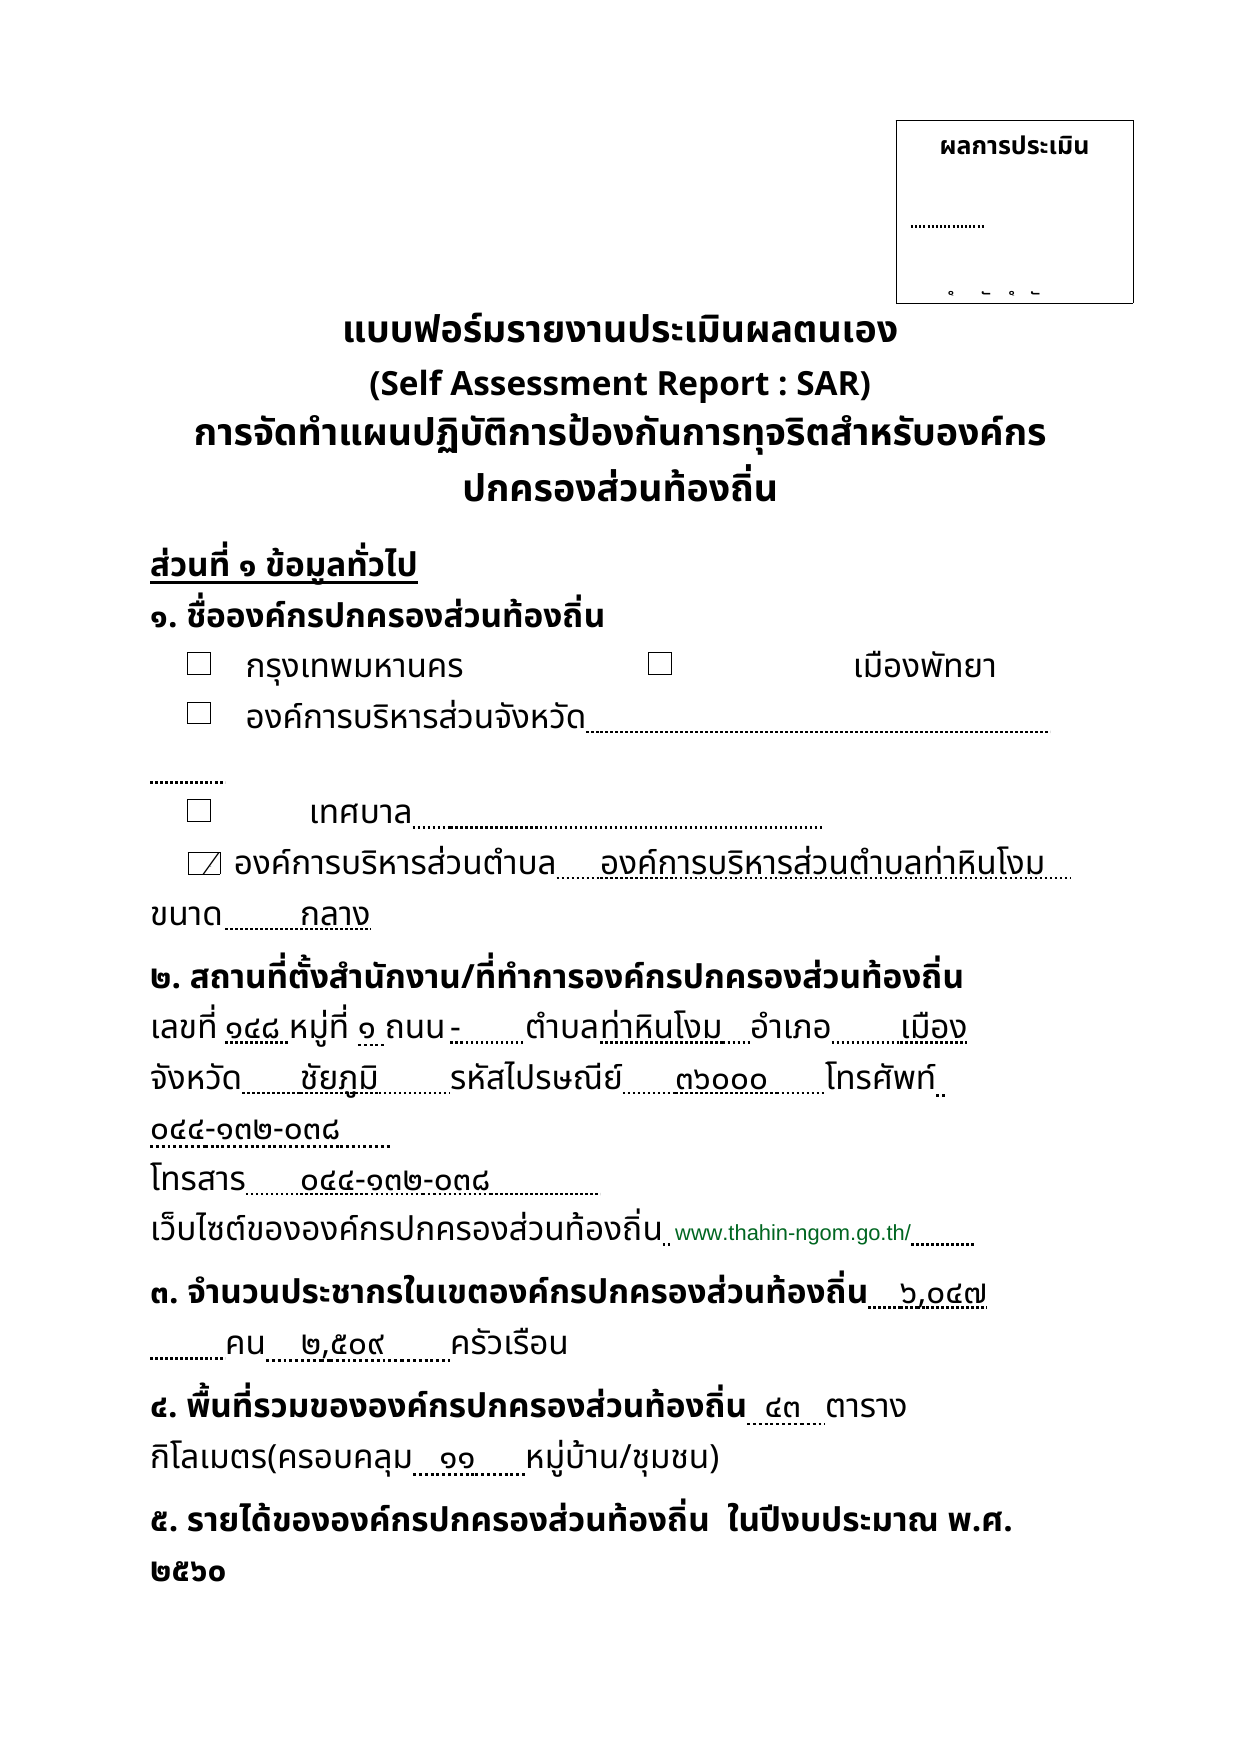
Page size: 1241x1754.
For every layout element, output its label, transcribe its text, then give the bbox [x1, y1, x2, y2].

text ๒. สถานที่ตั้งสำนักงาน/ที่ทำการองค์กรปกครองส่วนท้องถิ่น [150, 952, 1090, 1003]
text เทศบาล [150, 788, 1090, 839]
text ๔. พื้นที่รวมขององค์กรปกครองส่วนท้องถิ่น ๔๓ ตารางกิโลเมตร(ครอบคลุม ๑๑ หมู่บ้าน/ชุมชน) [150, 1382, 1090, 1483]
text เลขที่ ๑๔๘ หมู่ที่ ๑ ถนน - ตำบล ท่าหินโงม อำเภอ เมือง [150, 1003, 1090, 1054]
text จังหวัด ชัยภูมิ รหัสไปรษณีย์ ๓๖๐๐๐ โทรศัพท์ ๐๔๔-๑๓๒-๐๓๘ [150, 1054, 1090, 1155]
text ๓. จำนวนประชากรในเขตองค์กรปกครองส่วนท้องถิ่น ๖,๐๔๗ คน ๒,๕๐๙ ครัวเรือน [150, 1268, 1090, 1369]
text กรุงเทพมหานคร เมืองพัทยา [150, 642, 1090, 693]
text ส่วนที่ ๑ ข้อมูลทั่วไป [150, 541, 1090, 592]
text แบบฟอร์มรายงานประเมินผลตนเอง [150, 303, 1090, 360]
text องค์การบริหารส่วนจังหวัด [150, 693, 1090, 788]
text การจัดทำแผนปฏิบัติการป้องกันการทุจริตสำหรับองค์กรปกครองส่วนท้องถิ่น [150, 405, 1090, 518]
text ๕. รายได้ขององค์กรปกครองส่วนท้องถิ่น ในปีงบประมาณ พ.ศ. ๒๕๖๐ [150, 1496, 1090, 1597]
text ∕ องค์การบริหารส่วนตำบล องค์การบริหารส่วนตำบลท่าหินโงม ขนาด กลาง [150, 839, 1090, 940]
text (Self Assessment Report : SAR) [150, 360, 1090, 405]
text ๑. ชื่อองค์กรปกครองส่วนท้องถิ่น [150, 592, 1090, 642]
text เว็บไซต์ขององค์กรปกครองส่วนท้องถิ่น www.thahin-ngom.go.th/ [150, 1205, 1090, 1256]
text โทรสาร ๐๔๔-๑๓๒-๐๓๘ [150, 1155, 1090, 1205]
